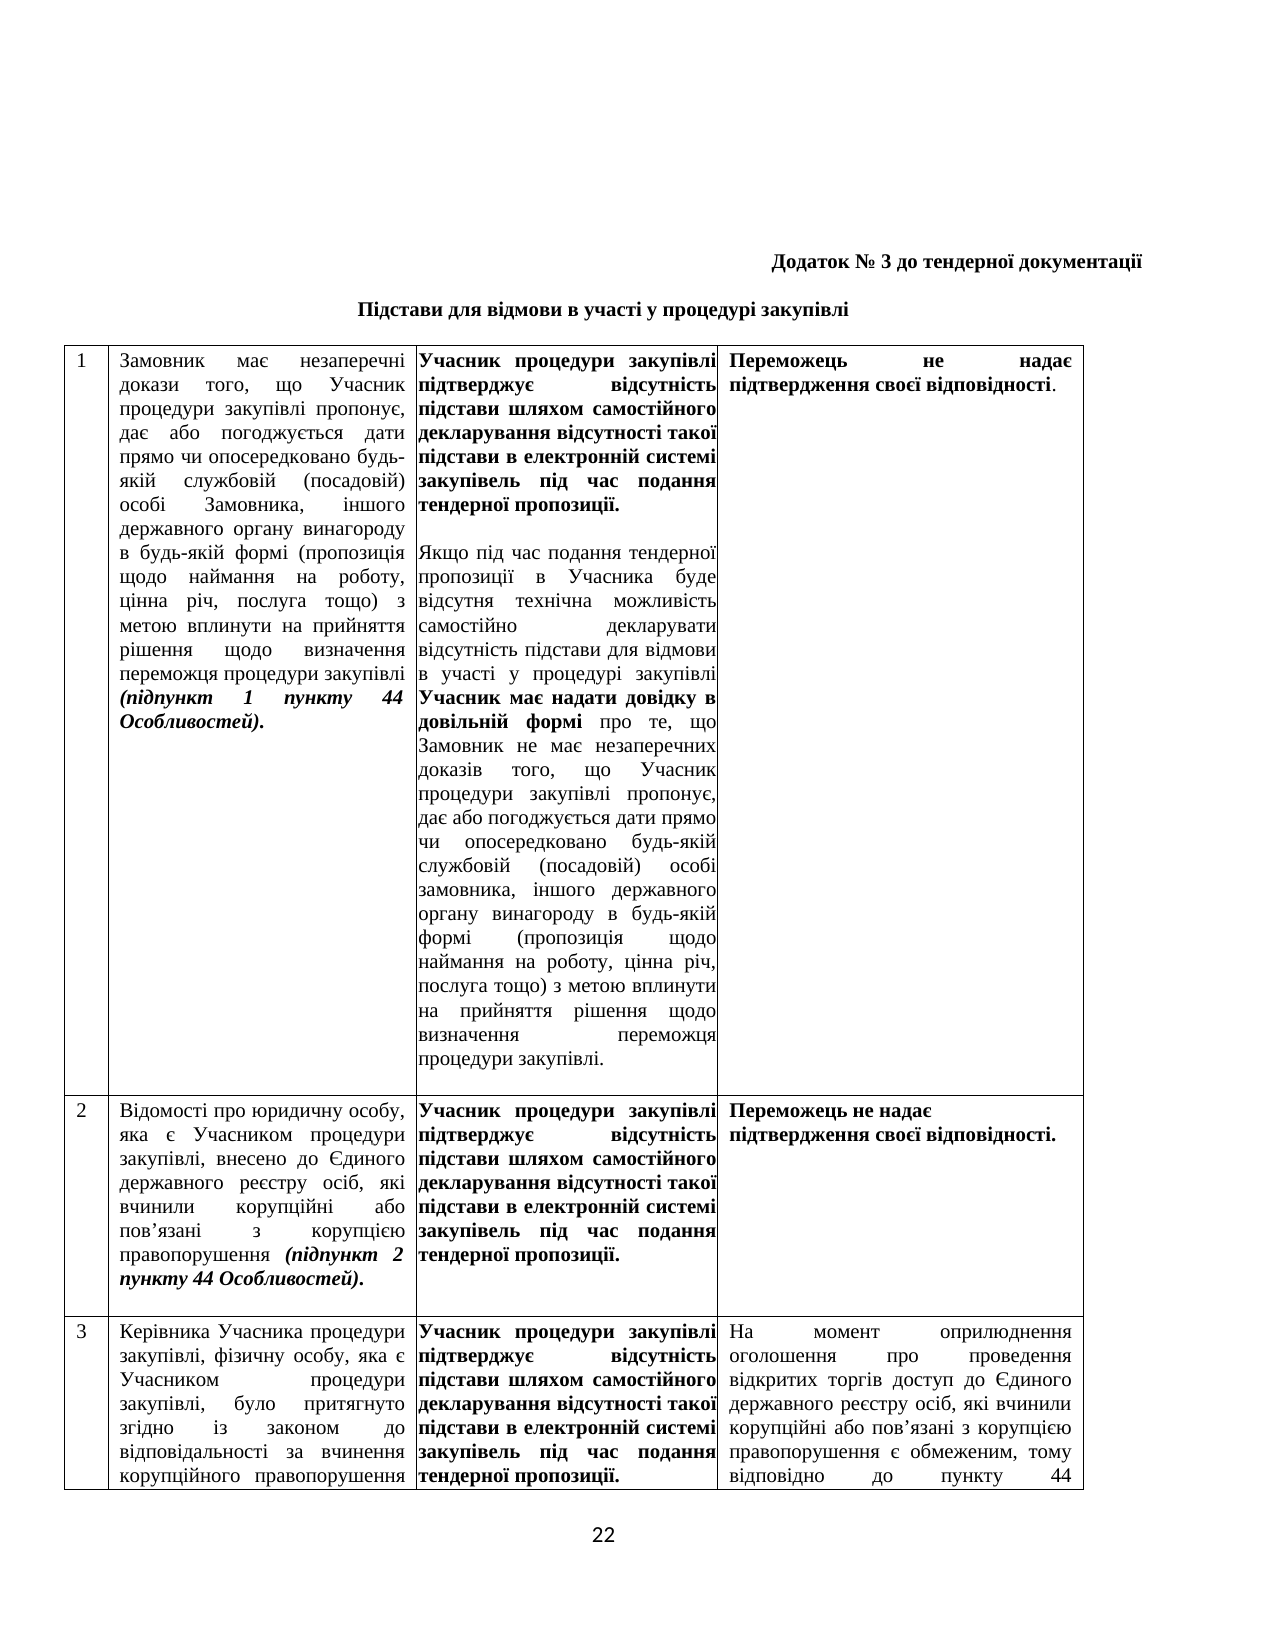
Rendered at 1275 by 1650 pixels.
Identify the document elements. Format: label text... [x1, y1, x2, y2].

table_header Замовник має незаперечні докази того, що Учасник процедури закупівлі пропонує, дає або погоджується дати прямо чи опосередковано будь-якій службовій (посадовій) особі Замовника, іншого державного органу винагороду в будь-якій формі (пропозиція щодо наймання на роботу, цінна річ, послуга тощо) з метою вплинути на прийняття рішення щодо визначення переможця процедури закупівлі (підпункт 1 пункту 44 Особливостей). [109, 346, 416, 1095]
text Додаток № 3 до тендерної документації [64, 249, 1142, 273]
table_cell Учасник процедури закупівлі підтверджує відсутність підстави шляхом самостійного декларування відсутності такої підстави в електронній системі закупівель під час подання тендерної пропозиції. [417, 1096, 717, 1316]
table_header Учасник процедури закупівлі підтверджує відсутність підстави шляхом самостійного декларування відсутності такої підстави в електронній системі закупівель під час подання тендерної пропозиції. Якщо під час подання тендерної пропозиції в Учасника буде відсутня технічна можливість самостійно декларувати відсутність підстави для відмови в участі у процедурі закупівлі Учасник має надати довідку в довільній формі про те, що Замовник не має незаперечних доказів того, що Учасник процедури закупівлі пропонує, дає або погоджується дати прямо чи опосередковано будь-якій службовій (посадовій) особі замовника, іншого державного органу винагороду в будь-якій формі (пропозиція щодо наймання на роботу, цінна річ, послуга тощо) з метою вплинути на прийняття рішення щодо визначення переможця процедури закупівлі. [417, 346, 717, 1095]
text Підстави для відмови в участі у процедурі закупівлі [64, 297, 1142, 321]
table_cell 3 [65, 1317, 108, 1489]
table_header 1 [65, 346, 108, 1095]
table_cell 2 [65, 1096, 108, 1316]
table_header Переможець не надає підтвердження своєї відповідності. [718, 346, 1083, 1095]
table_cell Переможець не надає підтвердження своєї відповідності. [718, 1096, 1083, 1316]
table_cell Відомості про юридичну особу, яка є Учасником процедури закупівлі, внесено до Єдиного державного реєстру осіб, які вчинили корупційні або пов’язані з корупцією правопорушення (підпункт 2 пункту 44 Особливостей). [109, 1096, 416, 1316]
